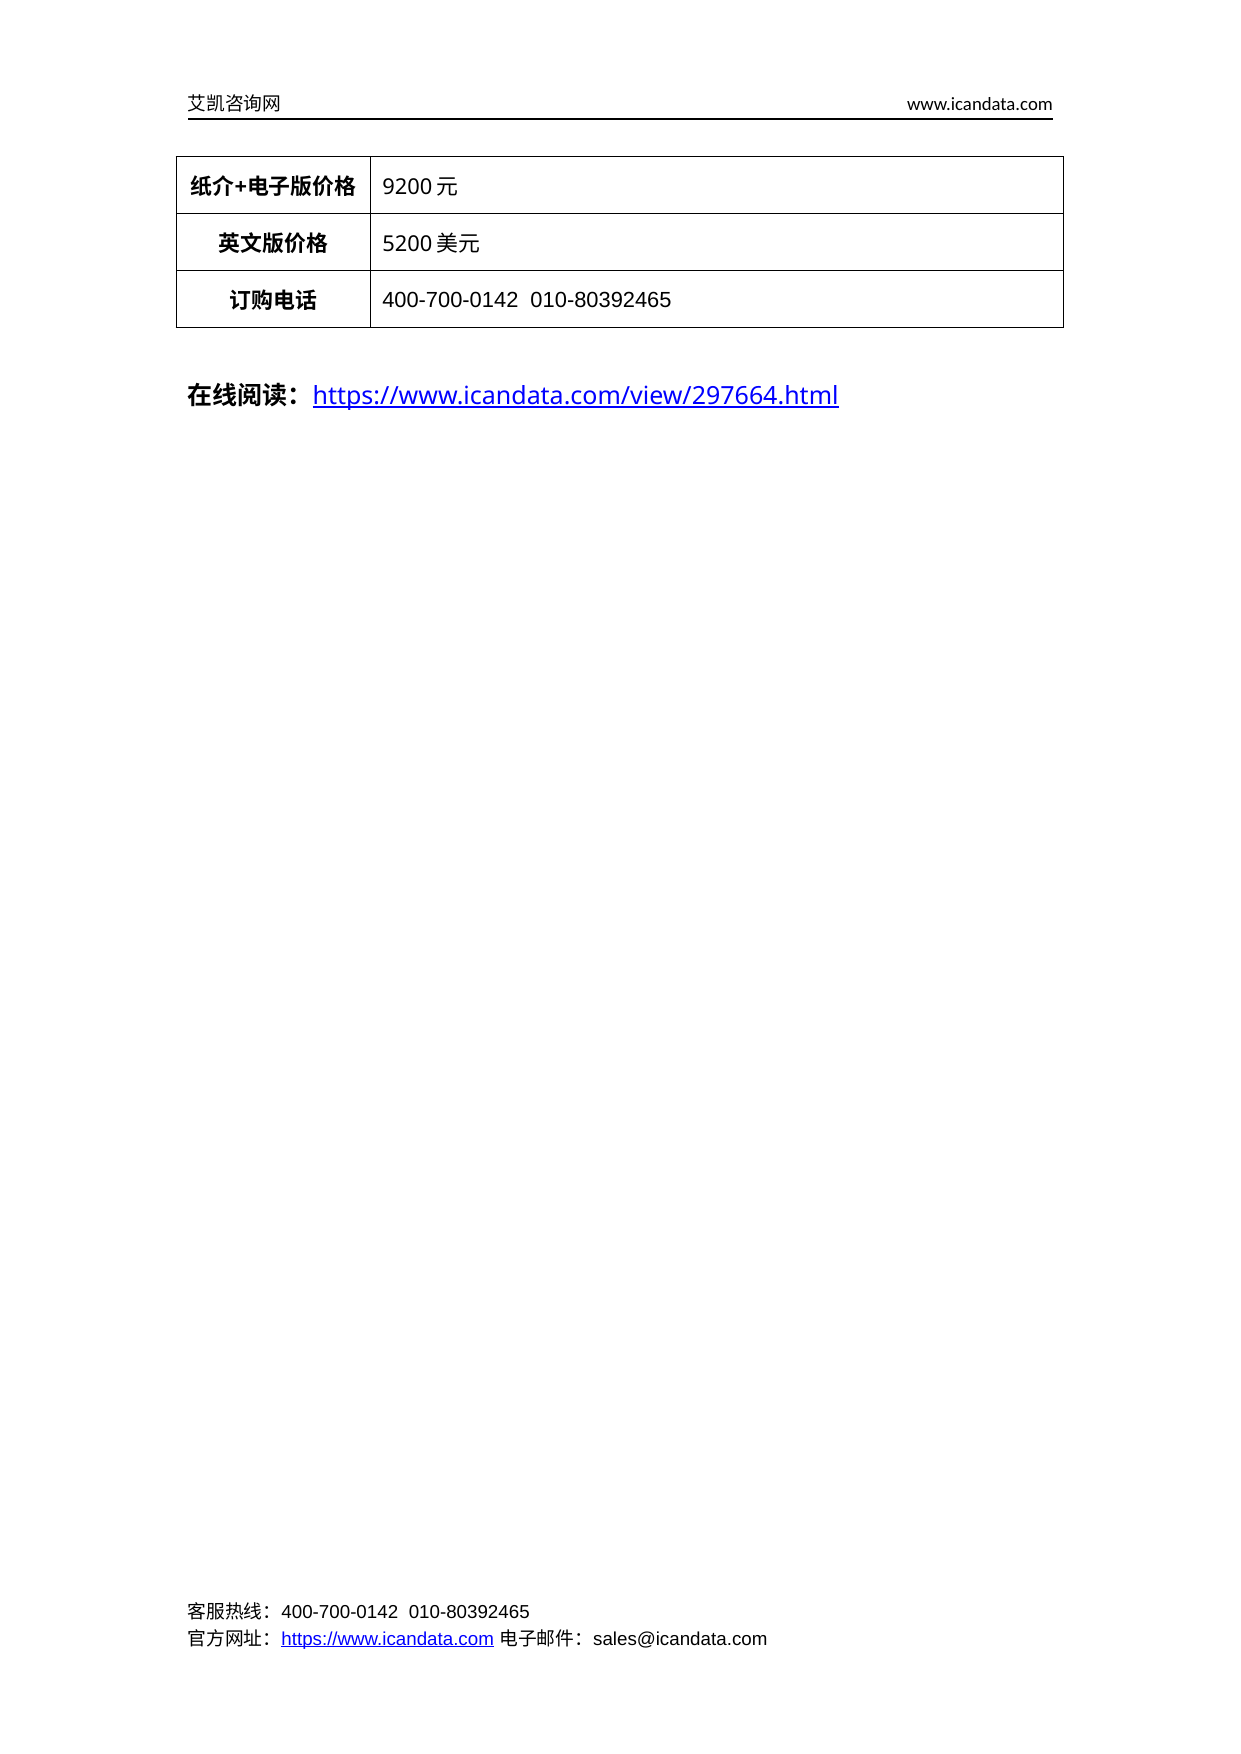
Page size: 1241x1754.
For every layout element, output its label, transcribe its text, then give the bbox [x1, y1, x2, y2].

table_cell 英文版价格 [177, 214, 370, 270]
table_cell 9200元 [371, 157, 1063, 213]
table_cell 5200美元 [371, 214, 1063, 270]
table_cell 纸介+电子版价格 [177, 157, 370, 213]
table_cell 400-700-0142 010-80392465 [371, 271, 1063, 327]
text 在线阅读：https://www.icandata.com/view/297664.html [187, 361, 1053, 426]
table_cell 订购电话 [177, 271, 370, 327]
